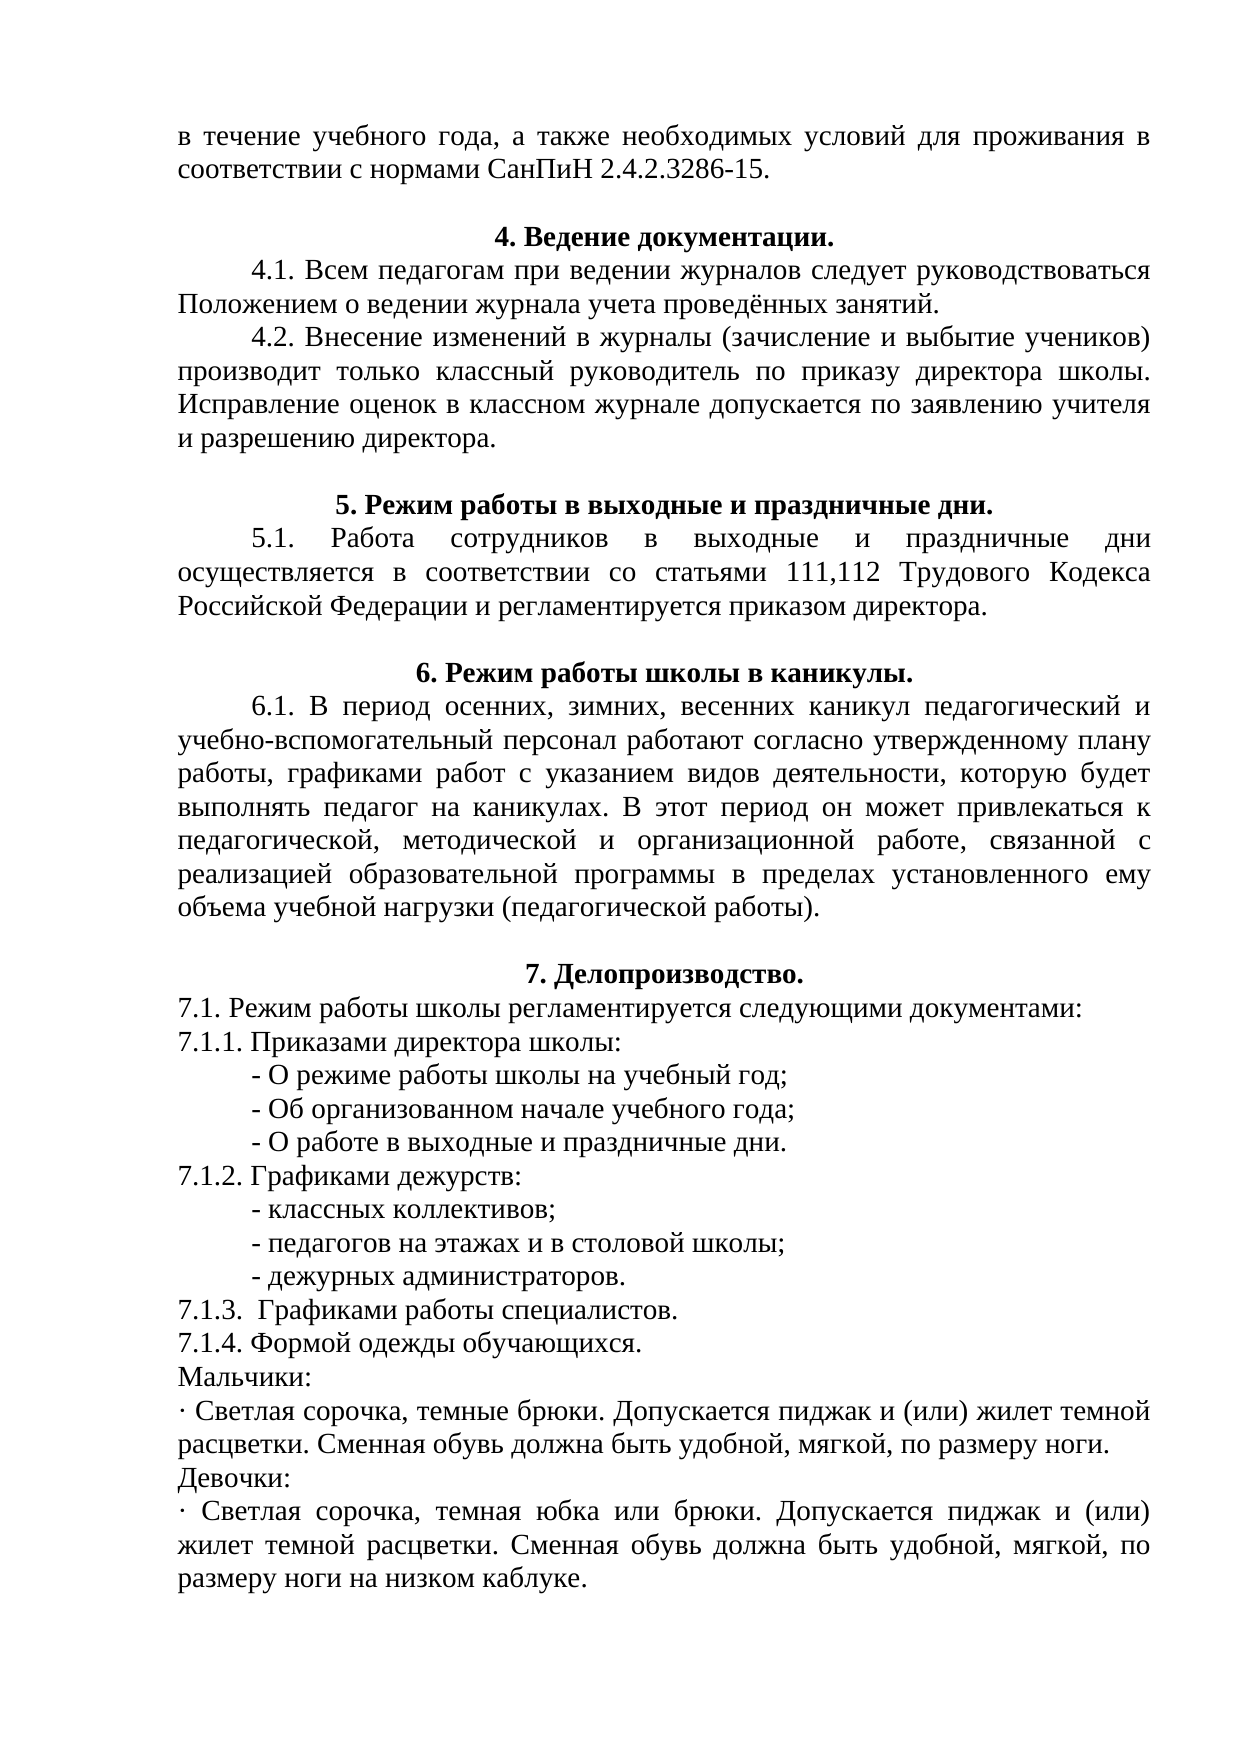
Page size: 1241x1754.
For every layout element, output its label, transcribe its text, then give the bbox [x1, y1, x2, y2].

text 6. Режим работы школы в каникулы. [177, 655, 1152, 688]
text 4.2. Внесение изменений в журналы (зачисление и выбытие учеников) производит только классный руководитель по приказу директора школы. Исправление оценок в классном журнале допускается по заявлению учителя и разрешению директора. [177, 319, 1152, 453]
text 7. Делопроизводство. [177, 957, 1152, 990]
text - О режиме работы школы на учебный год; [177, 1057, 1152, 1091]
text Мальчики: [177, 1359, 1152, 1393]
text - О работе в выходные и праздничные дни. [177, 1124, 1152, 1158]
text 7.1.1. Приказами директора школы: [177, 1024, 1152, 1057]
text 7.1.3. Графиками работы специалистов. [177, 1292, 1152, 1326]
text · Светлая сорочка, темные брюки. Допускается пиджак и (или) жилет темной расцветки. Сменная обувь должна быть удобной, мягкой, по размеру ноги. [177, 1393, 1152, 1460]
text 6.1. В период осенних, зимних, весенних каникул педагогический и учебно-вспомогательный персонал работают согласно утвержденному плану работы, графиками работ с указанием видов деятельности, которую будет выполнять педагог на каникулах. В этот период он может привлекаться к педагогической, методической и организационной работе, связанной с реализацией образовательной программы в пределах установленного ему объема учебной нагрузки (педагогической работы). [177, 688, 1152, 923]
text - Об организованном начале учебного года; [177, 1091, 1152, 1124]
text 7.1.4. Формой одежды обучающихся. [177, 1326, 1152, 1359]
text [177, 118, 1152, 185]
text - дежурных администраторов. [177, 1258, 1152, 1292]
text 4.1. Всем педагогам при ведении журналов следует руководствоваться Положением о ведении журнала учета проведённых занятий. [177, 252, 1152, 319]
text - классных коллективов; [177, 1191, 1152, 1225]
text · Светлая сорочка, темная юбка или брюки. Допускается пиджак и (или) жилет темной расцветки. Сменная обувь должна быть удобной, мягкой, по размеру ноги на низком каблуке. [177, 1493, 1152, 1594]
text Девочки: [177, 1460, 1152, 1493]
text 7.1.2. Графиками дежурств: [177, 1158, 1152, 1191]
text 7.1. Режим работы школы регламентируется следующими документами: [177, 990, 1152, 1024]
text 5. Режим работы в выходные и праздничные дни. [177, 487, 1152, 521]
text 4. Ведение документации. [177, 219, 1152, 252]
text - педагогов на этажах и в столовой школы; [177, 1225, 1152, 1258]
text 5.1. Работа сотрудников в выходные и праздничные дни осуществляется в соответствии со статьями 111,112 Трудового Кодекса Российской Федерации и регламентируется приказом директора. [177, 521, 1152, 621]
